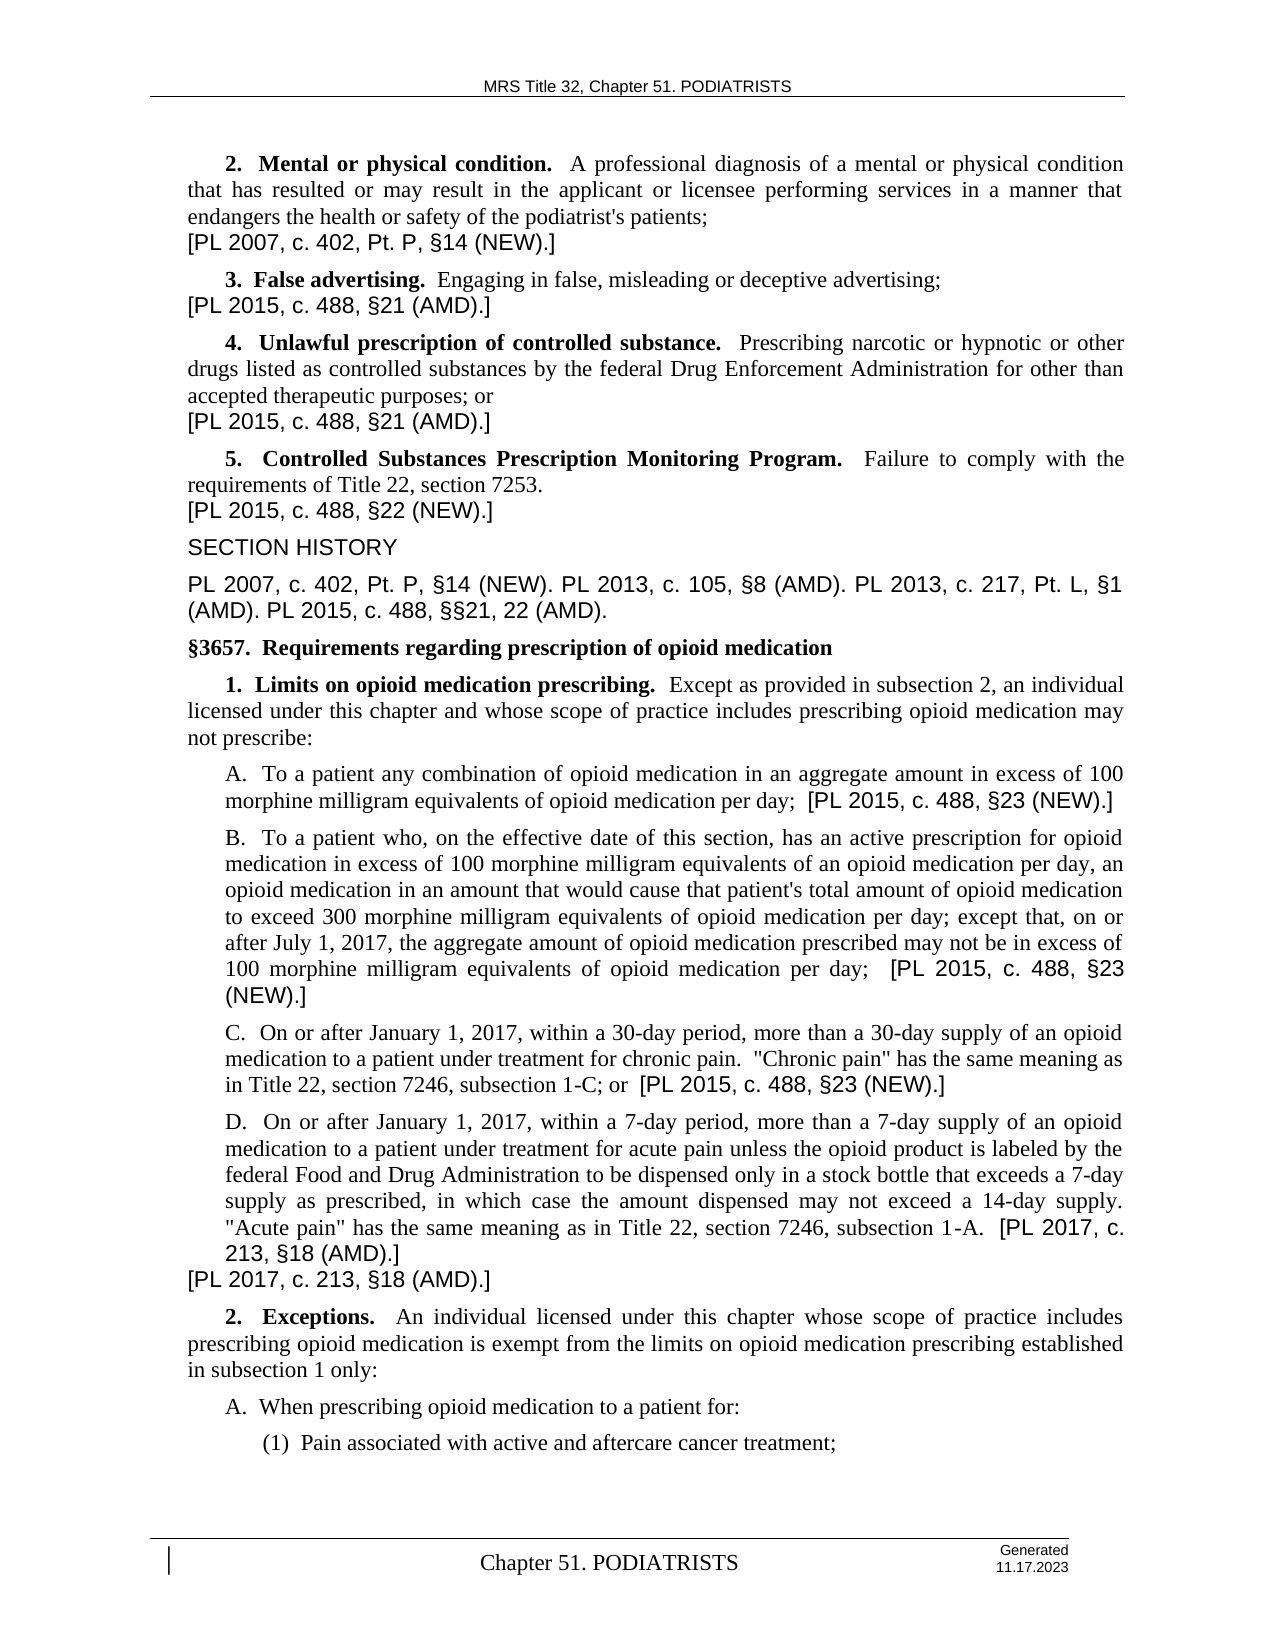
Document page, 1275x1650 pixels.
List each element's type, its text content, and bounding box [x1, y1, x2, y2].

text [PL 2015, c. 488, §21 (AMD).] [187, 408, 1125, 434]
text [PL 2007, c. 402, Pt. P, §14 (NEW).] [187, 229, 1125, 255]
text 1. Limits on opioid medication prescribing. Except as provided in subsection 2, an individual licensed under this chapter and whose scope of practice includes prescribing opioid medication may not prescribe: [187, 671, 1125, 750]
text [PL 2015, c. 488, §22 (NEW).] [187, 497, 1125, 524]
text A. When prescribing opioid medication to a patient for: [225, 1393, 1125, 1419]
text B. To a patient who, on the effective date of this section, has an active prescription for opioid medication in excess of 100 morphine milligram equivalents of an opioid medication per day, an opioid medication in an amount that would cause that patient's total amount of opioid medication to exceed 300 morphine milligram equivalents of opioid medication per day; except that, on or after July 1, 2017, the aggregate amount of opioid medication prescribed may not be in excess of 100 morphine milligram equivalents of opioid medication per day; [PL 2015, c. 488, §23 (NEW).] [225, 824, 1125, 1008]
text SECTION HISTORY [187, 534, 1125, 561]
text A. To a patient any combination of opioid medication in an aggregate amount in excess of 100 morphine milligram equivalents of opioid medication per day; [PL 2015, c. 488, §23 (NEW).] [225, 760, 1125, 813]
text §3657. Requirements regarding prescription of opioid medication [187, 634, 1125, 661]
text D. On or after January 1, 2017, within a 7-day period, more than a 7-day supply of an opioid medication to a patient under treatment for acute pain unless the opioid product is labeled by the federal Food and Drug Administration to be dispensed only in a stock bottle that exceeds a 7-day supply as prescribed, in which case the amount dispensed may not exceed a 14-day supply. "Acute pain" has the same meaning as in Title 22, section 7246, subsection 1‑A. [PL 2017, c. 213, §18 (AMD).] [225, 1108, 1125, 1266]
text 2. Mental or physical condition. A professional diagnosis of a mental or physical condition that has resulted or may result in the applicant or licensee performing services in a manner that endangers the health or safety of the podiatrist's patients; [187, 150, 1125, 229]
text C. On or after January 1, 2017, within a 30-day period, more than a 30-day supply of an opioid medication to a patient under treatment for chronic pain. "Chronic pain" has the same meaning as in Title 22, section 7246, subsection 1‑C; or [PL 2015, c. 488, §23 (NEW).] [225, 1019, 1125, 1098]
text [PL 2015, c. 488, §21 (AMD).] [187, 292, 1125, 318]
text (1) Pain associated with active and aftercare cancer treatment; [262, 1429, 1125, 1456]
text 3. False advertising. Engaging in false, misleading or deceptive advertising; [187, 266, 1125, 292]
text PL 2007, c. 402, Pt. P, §14 (NEW). PL 2013, c. 105, §8 (AMD). PL 2013, c. 217, Pt. L, §1 (AMD). PL 2015, c. 488, §§21, 22 (AMD). [187, 571, 1125, 624]
text 5. Controlled Substances Prescription Monitoring Program. Failure to comply with the requirements of Title 22, section 7253. [187, 445, 1125, 497]
text [PL 2017, c. 213, §18 (AMD).] [187, 1266, 1125, 1293]
text 4. Unlawful prescription of controlled substance. Prescribing narcotic or hypnotic or other drugs listed as controlled substances by the federal Drug Enforcement Administration for other than accepted therapeutic purposes; or [187, 329, 1125, 408]
text 2. Exceptions. An individual licensed under this chapter whose scope of practice includes prescribing opioid medication is exempt from the limits on opioid medication prescribing established in subsection 1 only: [187, 1303, 1125, 1382]
